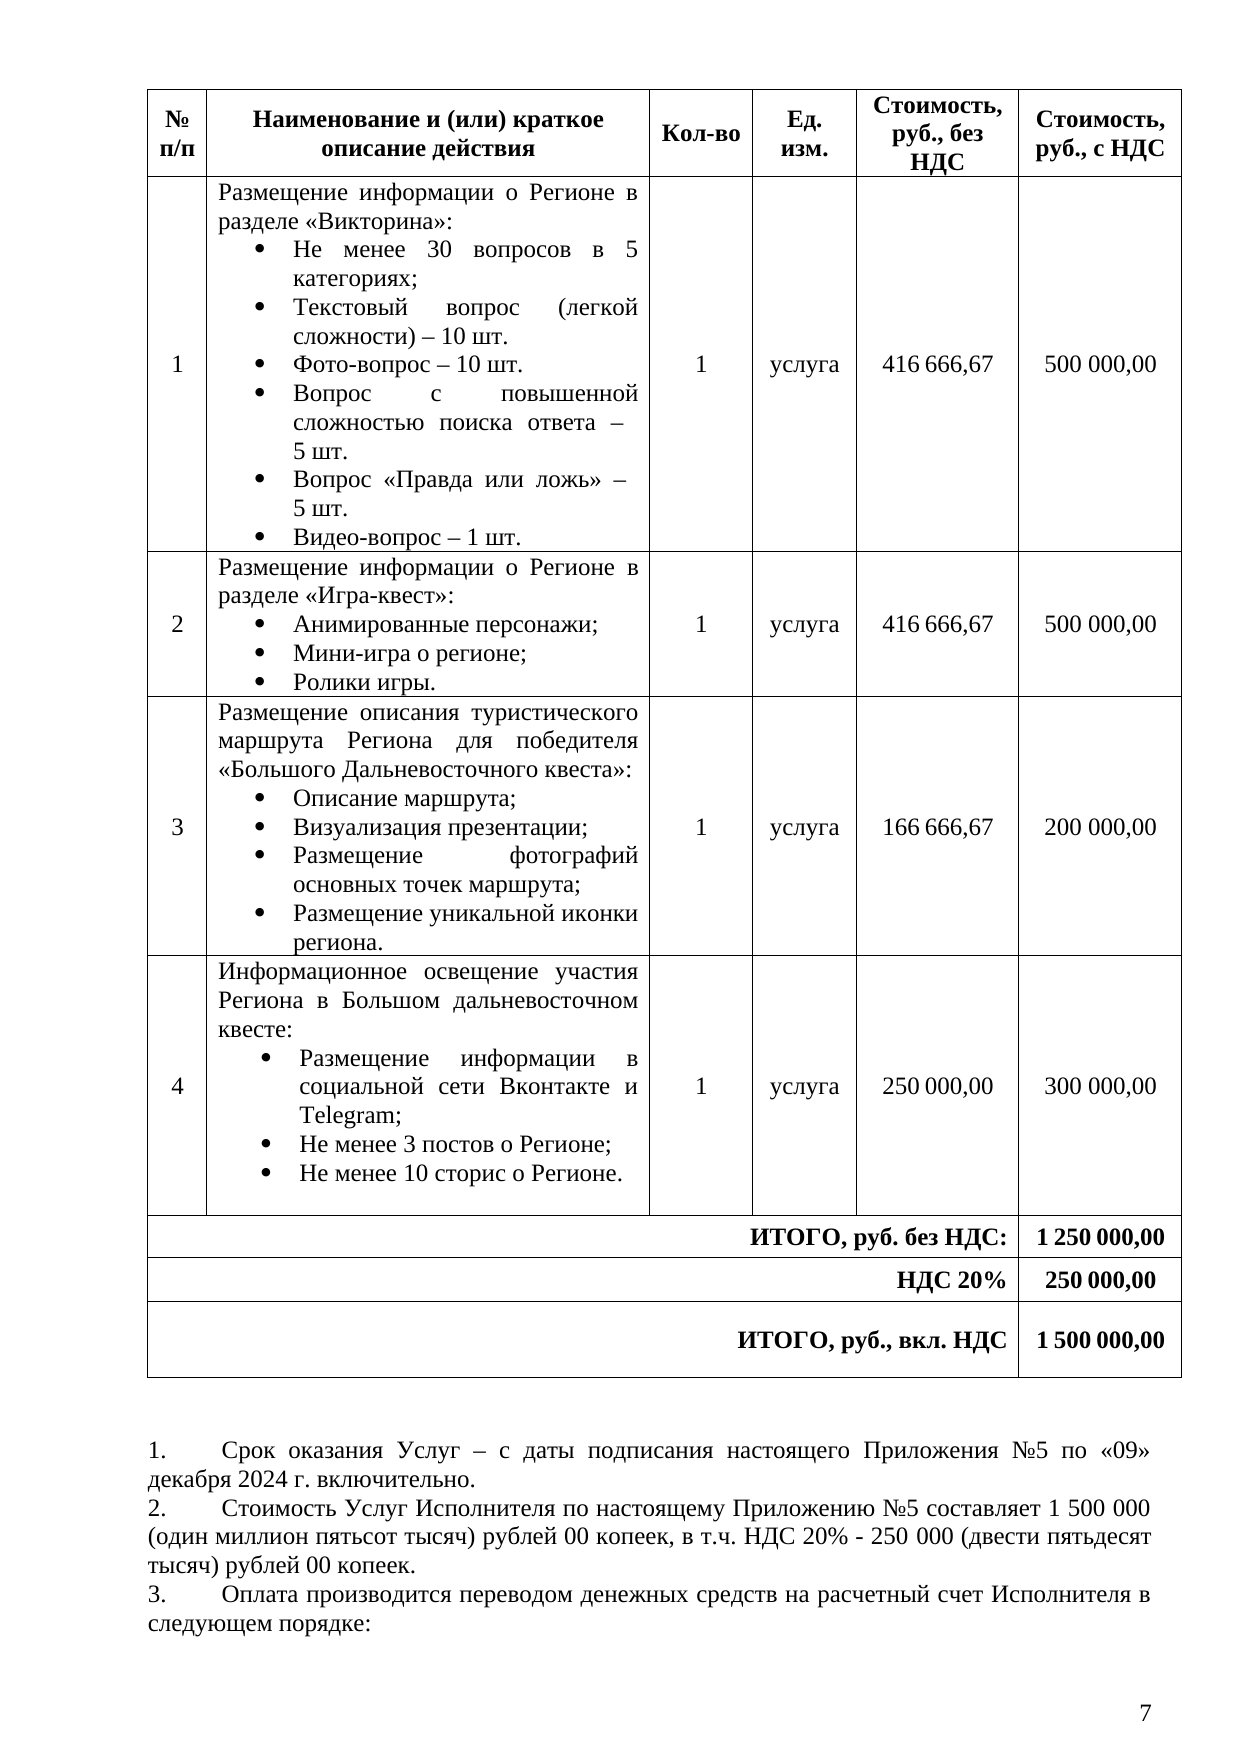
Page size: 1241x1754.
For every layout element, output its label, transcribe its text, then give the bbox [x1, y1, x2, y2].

table_cell услуга [753, 697, 856, 955]
table_cell 3 [148, 697, 206, 955]
table_cell Размещение информации о Регионе в разделе «Игра-квест»: Анимированные персонажи; Мини-игра о регионе; Ролики игры. [207, 552, 649, 696]
table_cell 166 666,67 [857, 697, 1018, 955]
table_cell 1 [650, 697, 752, 955]
table_header Стоимость, руб., с НДС [1019, 90, 1181, 176]
table_cell 200 000,00 [1019, 697, 1181, 955]
list Срок оказания Услуг – с даты подписания настоящего Приложения №5 по «09» декабря 2024 г. включительно. [148, 1435, 1152, 1493]
table_cell 1 [148, 177, 206, 551]
table_header Стоимость, руб., без НДС [857, 90, 1018, 176]
table_cell 1 [650, 552, 752, 696]
table_cell ИТОГО, руб. без НДС: [148, 1216, 1018, 1257]
table_cell 2 [148, 552, 206, 696]
table_header Ед. изм. [753, 90, 856, 176]
table_cell ИТОГО, руб., вкл. НДС [148, 1302, 1018, 1377]
table_cell 4 [148, 956, 206, 1215]
table_cell Размещение описания туристического маршрута Региона для победителя «Большого Дальневосточного квеста»: Описание маршрута; Визуализация презентации; Размещение фотографий основных точек маршрута; Размещение уникальной иконки региона. [207, 697, 649, 955]
table_cell 416 666,67 [857, 552, 1018, 696]
table_cell 1 250 000,00 [1019, 1216, 1181, 1257]
table_cell услуга [753, 177, 856, 551]
table_cell 416 666,67 [857, 177, 1018, 551]
table_cell 1 [650, 177, 752, 551]
table_cell 500 000,00 [1019, 552, 1181, 696]
table_cell 1 500 000,00 [1019, 1302, 1181, 1377]
table_cell 250 000,00 [1019, 1258, 1181, 1301]
table_cell НДС 20% [148, 1258, 1018, 1301]
list Стоимость Услуг Исполнителя по настоящему Приложению №5 составляет 1 500 000 (один миллион пятьсот тысяч) рублей 00 копеек, в т.ч. НДС 20% - 250 000 (двести пятьдесят тысяч) рублей 00 копеек. [148, 1493, 1152, 1579]
table_header Кол-во [650, 90, 752, 176]
table_cell 250 000,00 [857, 956, 1018, 1215]
table_header № п/п [148, 90, 206, 176]
table_cell 500 000,00 [1019, 177, 1181, 551]
table_cell услуга [753, 552, 856, 696]
table_cell Информационное освещение участия Региона в Большом дальневосточном квесте: Размещение информации в социальной сети Вконтакте и Telegram; Не менее 3 постов о Регионе; Не менее 10 сторис о Регионе. [207, 956, 649, 1215]
table_cell услуга [753, 956, 856, 1215]
list Оплата производится переводом денежных средств на расчетный счет Исполнителя в следующем порядке: [148, 1579, 1152, 1636]
table_header Наименование и (или) краткое описание действия [207, 90, 649, 176]
table_cell 300 000,00 [1019, 956, 1181, 1215]
table_cell 1 [650, 956, 752, 1215]
table_cell Размещение информации о Регионе в разделе «Викторина»: Не менее 30 вопросов в 5 категориях; Текстовый вопрос (легкой сложности) – 10 шт. Фото-вопрос – 10 шт. Вопрос с повышенной сложностью поиска ответа – 5 шт. Вопрос «Правда или ложь» – 5 шт. Видео-вопрос – 1 шт. [207, 177, 649, 551]
